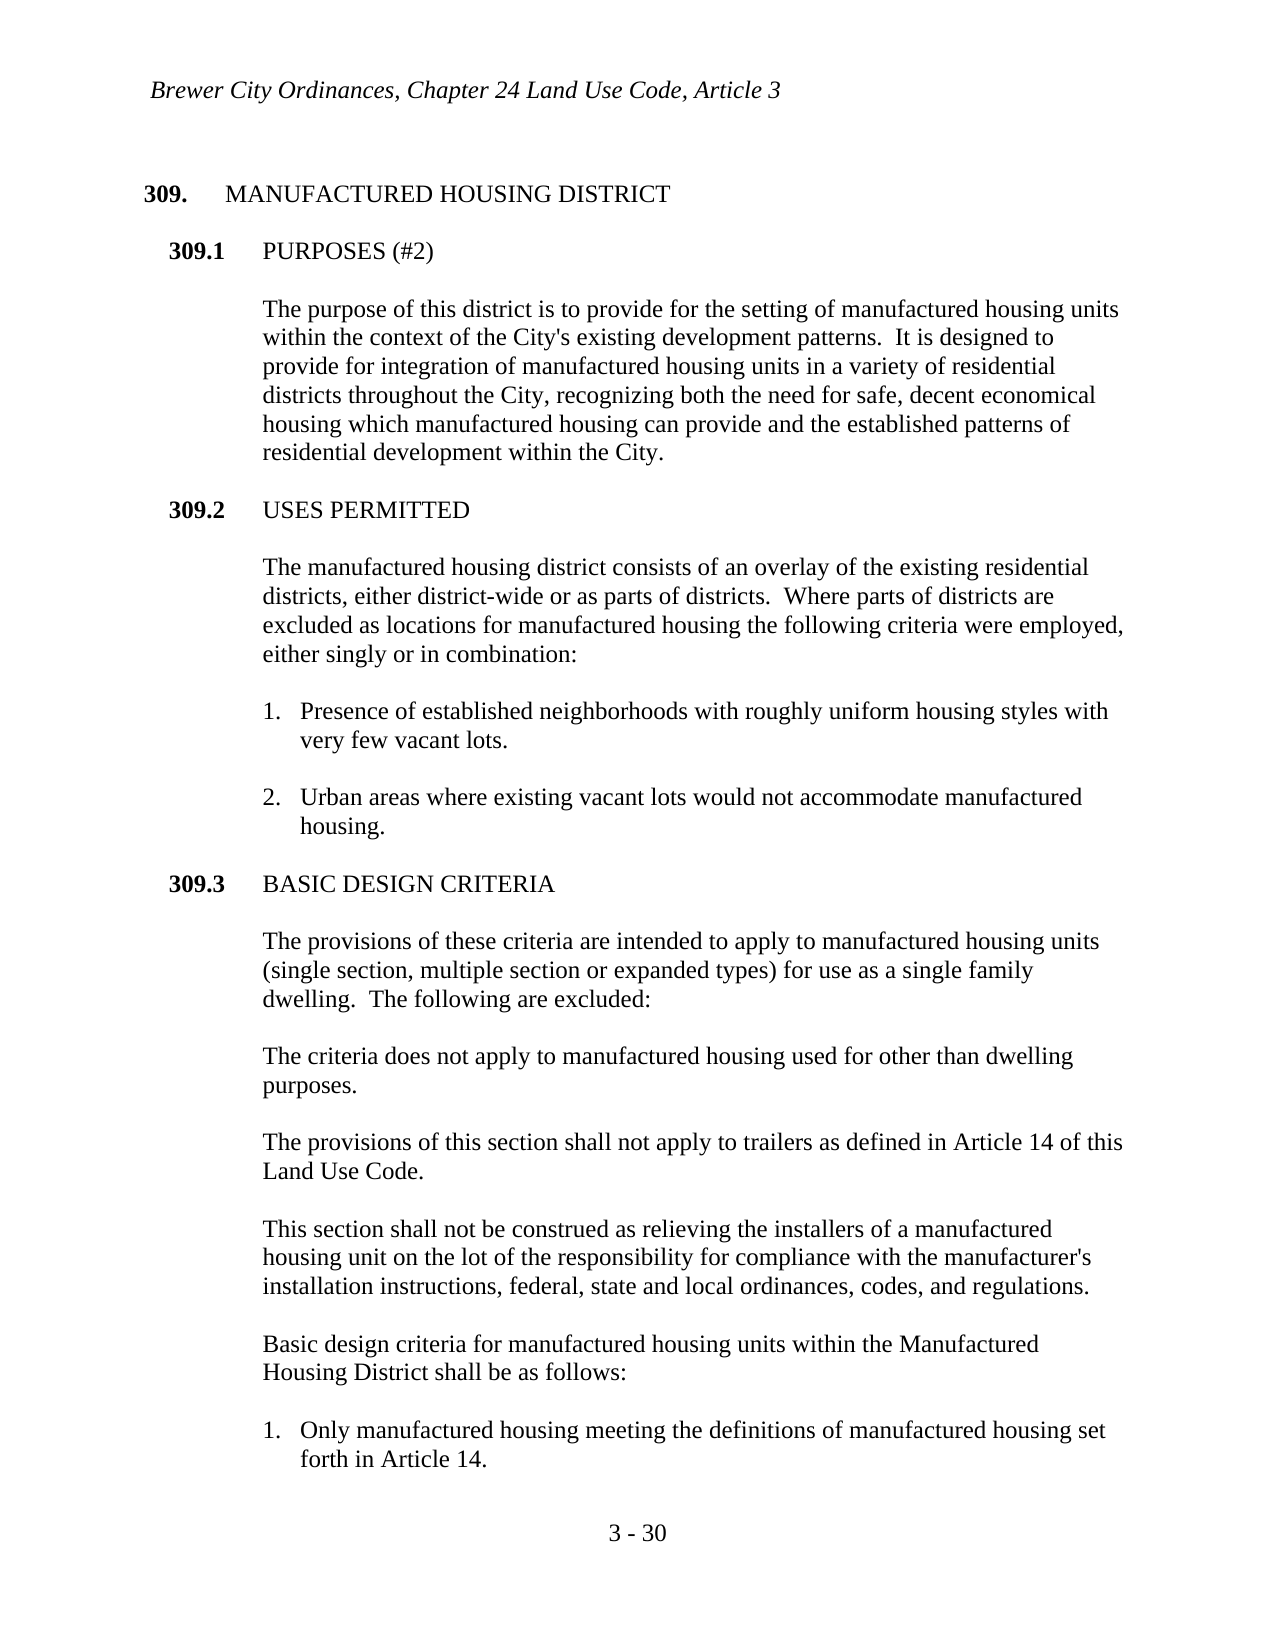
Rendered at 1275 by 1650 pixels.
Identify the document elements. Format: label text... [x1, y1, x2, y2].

text The manufactured housing district consists of an overlay of the existing residential districts, either district-wide or as parts of districts. Where parts of districts are excluded as locations for manufactured housing the following criteria were employed, either singly or in combination: [262, 552, 1125, 667]
text This section shall not be construed as relieving the installers of a manufactured housing unit on the lot of the responsibility for compliance with the manufacturer's installation instructions, federal, state and local ordinances, codes, and regulations. [262, 1214, 1125, 1300]
list MANUFACTURED HOUSING DISTRICT [187, 179, 1125, 207]
list USES PERMITTED [225, 495, 1125, 524]
list Presence of established neighborhoods with roughly uniform housing styles with very few vacant lots. [262, 696, 1125, 754]
list PURPOSES (#2) [225, 236, 1125, 265]
list Urban areas where existing vacant lots would not accommodate manufactured housing. [262, 782, 1125, 840]
text The purpose of this district is to provide for the setting of manufactured housing units within the context of the City's existing development patterns. It is designed to provide for integration of manufactured housing units in a variety of residential districts throughout the City, recognizing both the need for safe, decent economical housing which manufactured housing can provide and the established patterns of residential development within the City. [262, 294, 1125, 466]
text The provisions of this section shall not apply to trailers as defined in Article 14 of this Land Use Code. [262, 1127, 1125, 1185]
text The criteria does not apply to manufactured housing used for other than dwelling purposes. [262, 1041, 1125, 1099]
text Basic design criteria for manufactured housing units within the Manufactured Housing District shall be as follows: [262, 1329, 1125, 1386]
list Only manufactured housing meeting the definitions of manufactured housing set forth in Article 14. [262, 1415, 1125, 1472]
list BASIC DESIGN CRITERIA [225, 869, 1125, 897]
text The provisions of these criteria are intended to apply to manufactured housing units (single section, multiple section or expanded types) for use as a single family dwelling. The following are excluded: [262, 926, 1125, 1012]
